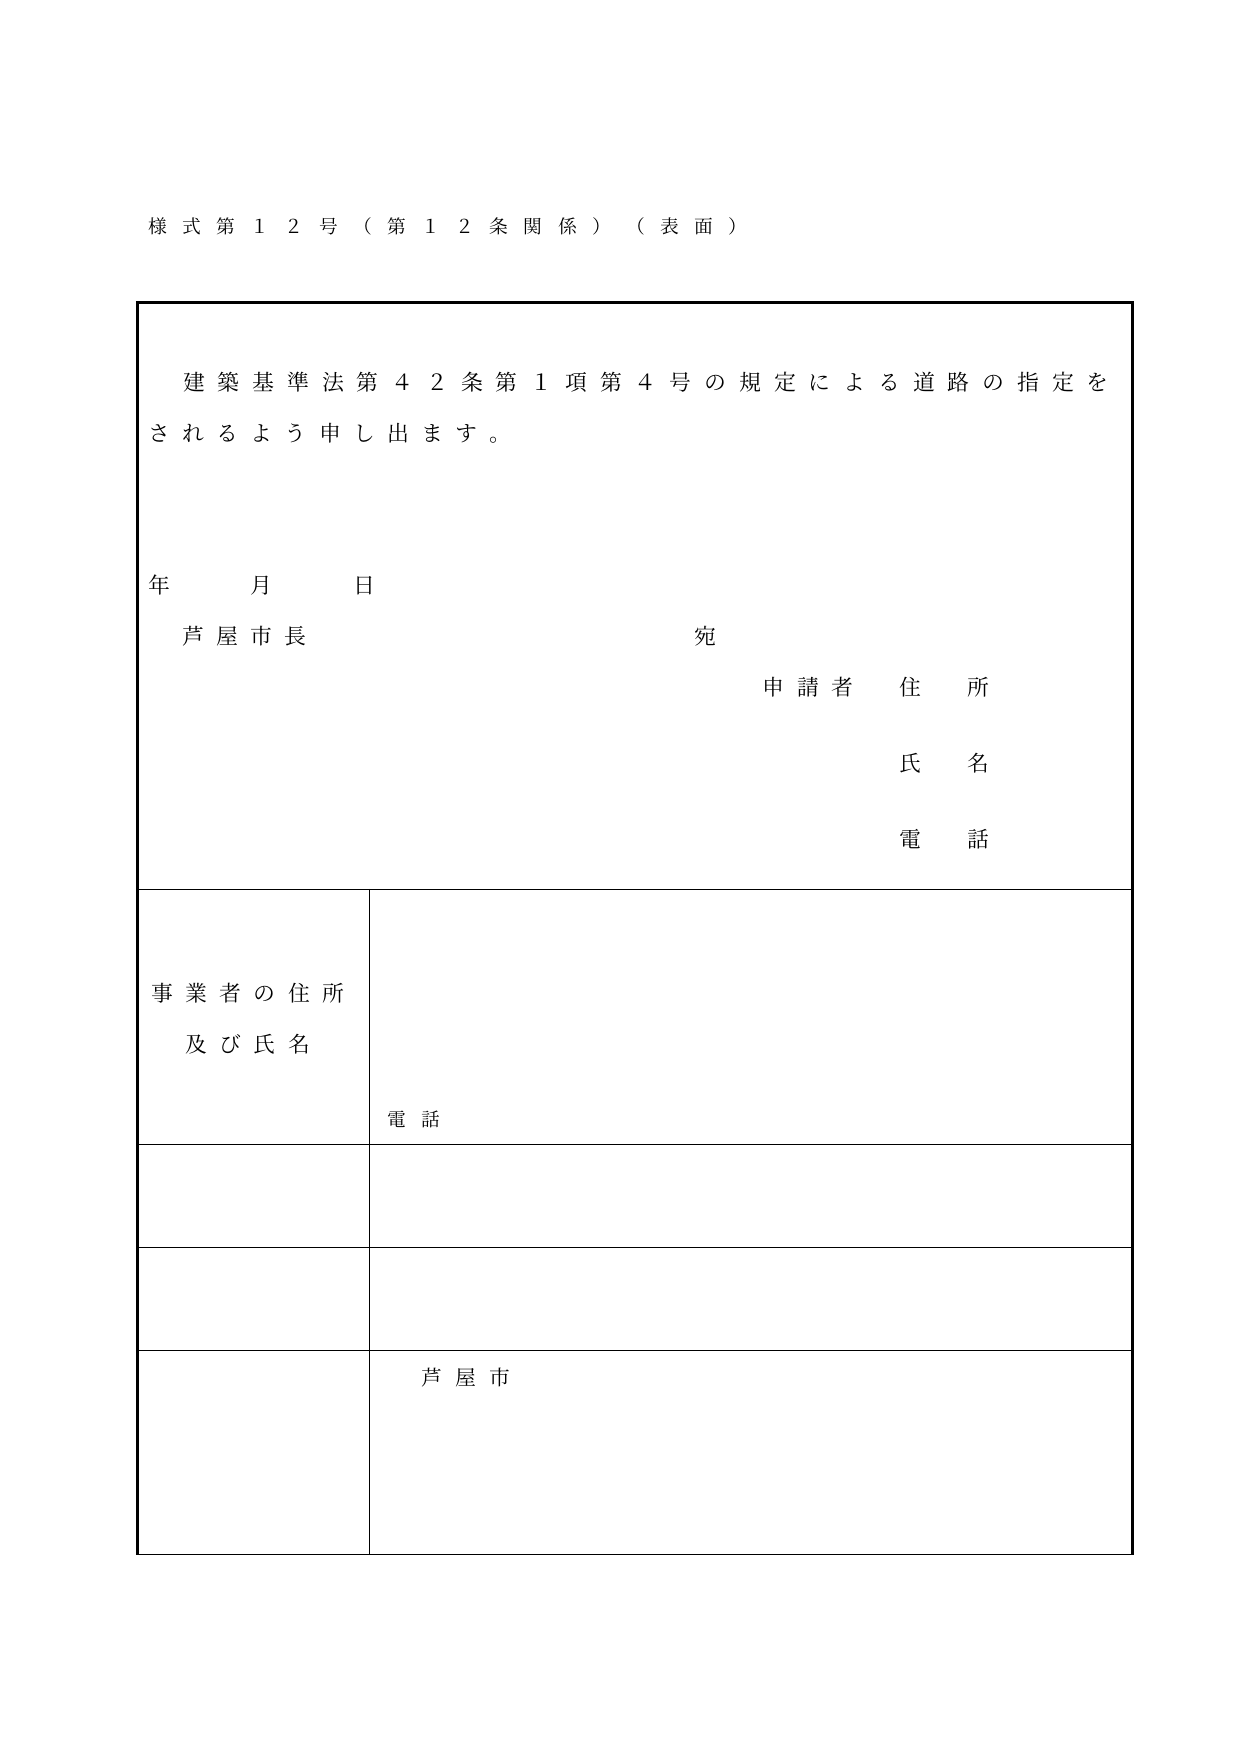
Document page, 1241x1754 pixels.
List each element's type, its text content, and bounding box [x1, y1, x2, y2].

table_cell [139, 1351, 369, 1554]
table_header 建築基準法第４２条第１項第４号の規定による道路の指定をされるよう申し出ます。 年 月 日 芦屋市長 宛 申請者 住 所 氏 名 電 話 [139, 304, 1131, 889]
table_cell 電話 [370, 890, 1131, 1144]
table_cell 事業者の住所及び氏名 [139, 890, 369, 1144]
table_cell [370, 1248, 1131, 1349]
table_cell [139, 1145, 369, 1247]
table_cell 芦屋市 [370, 1351, 1131, 1554]
text 様式第１２号（第１２条関係）（表面） [148, 199, 1122, 250]
table_cell [139, 1248, 369, 1349]
table_cell [370, 1145, 1131, 1247]
